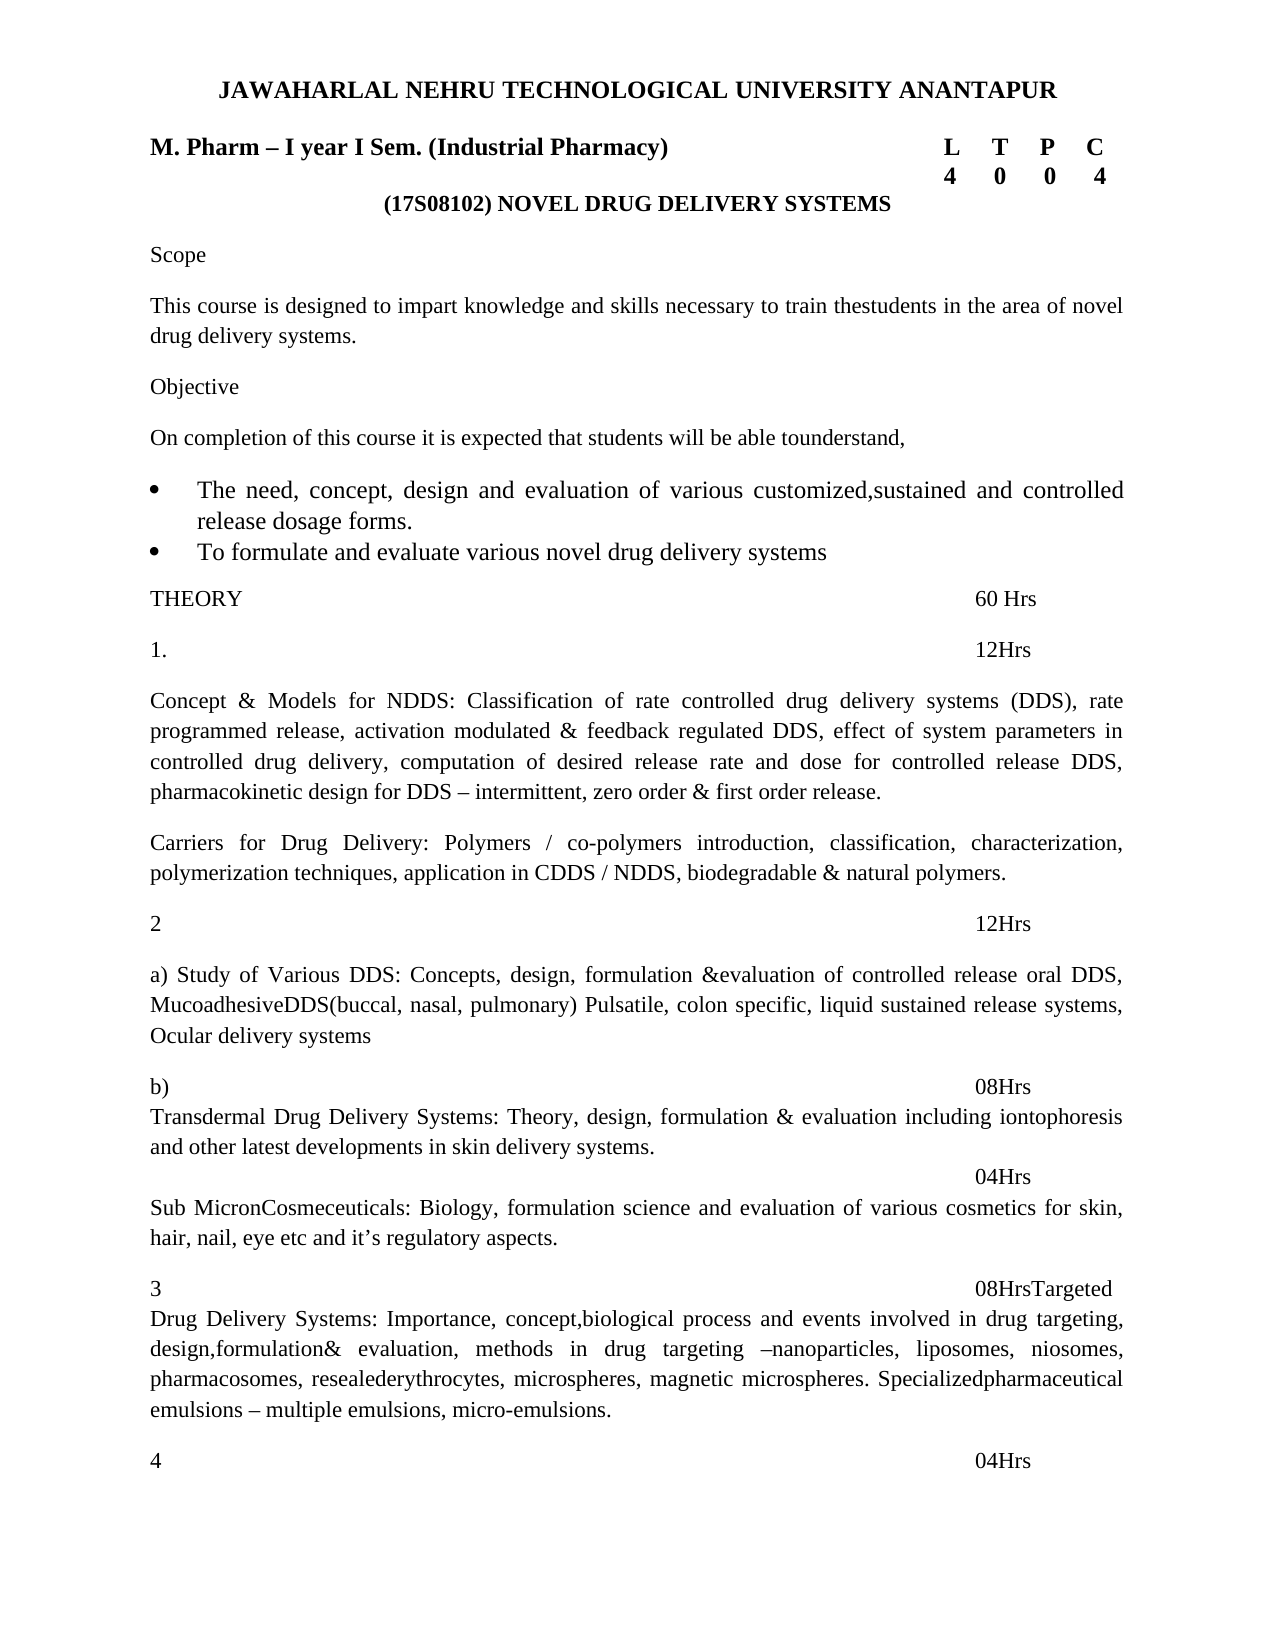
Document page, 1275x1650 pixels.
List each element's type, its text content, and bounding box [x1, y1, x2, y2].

list To formulate and evaluate various novel drug delivery systems [150, 537, 1125, 566]
text This course is designed to impart knowledge and skills necessary to train thestudents in the area of novel drug delivery systems. [150, 292, 1125, 349]
text JAWAHARLAL NEHRU TECHNOLOGICAL UNIVERSITY ANANTAPUR [150, 75, 1125, 104]
text Scope [150, 241, 1125, 267]
text Transdermal Drug Delivery Systems: Theory, design, formulation & evaluation including iontophoresis and other latest developments in skin delivery systems. [150, 1103, 1125, 1159]
text Objective [150, 373, 1125, 400]
list The need, concept, design and evaluation of various customized,sustained and controlled release dosage forms. [150, 475, 1125, 535]
text 4 0 0 4 [150, 161, 1125, 190]
text THEORY 60 Hrs [150, 585, 1125, 612]
text 04Hrs [150, 1163, 1125, 1190]
text Sub MicronCosmeceuticals: Biology, formulation science and evaluation of various cosmetics for skin, hair, nail, eye etc and it’s regulatory aspects. [150, 1193, 1125, 1250]
text On completion of this course it is expected that students will be able tounderstand, [150, 424, 1125, 451]
text 2 12Hrs [150, 910, 1125, 937]
text 3 08HrsTargeted Drug Delivery Systems: Importance, concept,biological process and events involved in drug targeting, design,formulation& evaluation, methods in drug targeting –nanoparticles, liposomes, niosomes, pharmacosomes, resealederythrocytes, microspheres, magnetic microspheres. Specializedpharmaceutical emulsions – multiple emulsions, micro-emulsions. [150, 1275, 1125, 1422]
text 4 04Hrs [150, 1447, 1125, 1473]
text M. Pharm – I year I Sem. (Industrial Pharmacy) L T P C [150, 132, 1125, 161]
text 1. 12Hrs [150, 636, 1125, 663]
text Carriers for Drug Delivery: Polymers / co-polymers introduction, classification, characterization, polymerization techniques, application in CDDS / NDDS, biodegradable & natural polymers. [150, 829, 1125, 886]
text b) 08Hrs [150, 1073, 1125, 1099]
text Concept & Models for NDDS: Classification of rate controlled drug delivery systems (DDS), rate programmed release, activation modulated & feedback regulated DDS, effect of system parameters in controlled drug delivery, computation of desired release rate and dose for controlled release DDS, pharmacokinetic design for DDS – intermittent, zero order & first order release. [150, 687, 1125, 804]
text a) Study of Various DDS: Concepts, design, formulation &evaluation of controlled release oral DDS, MucoadhesiveDDS(buccal, nasal, pulmonary) Pulsatile, colon specific, liquid sustained release systems, Ocular delivery systems [150, 961, 1125, 1048]
text (17S08102) NOVEL DRUG DELIVERY SYSTEMS [150, 190, 1125, 216]
